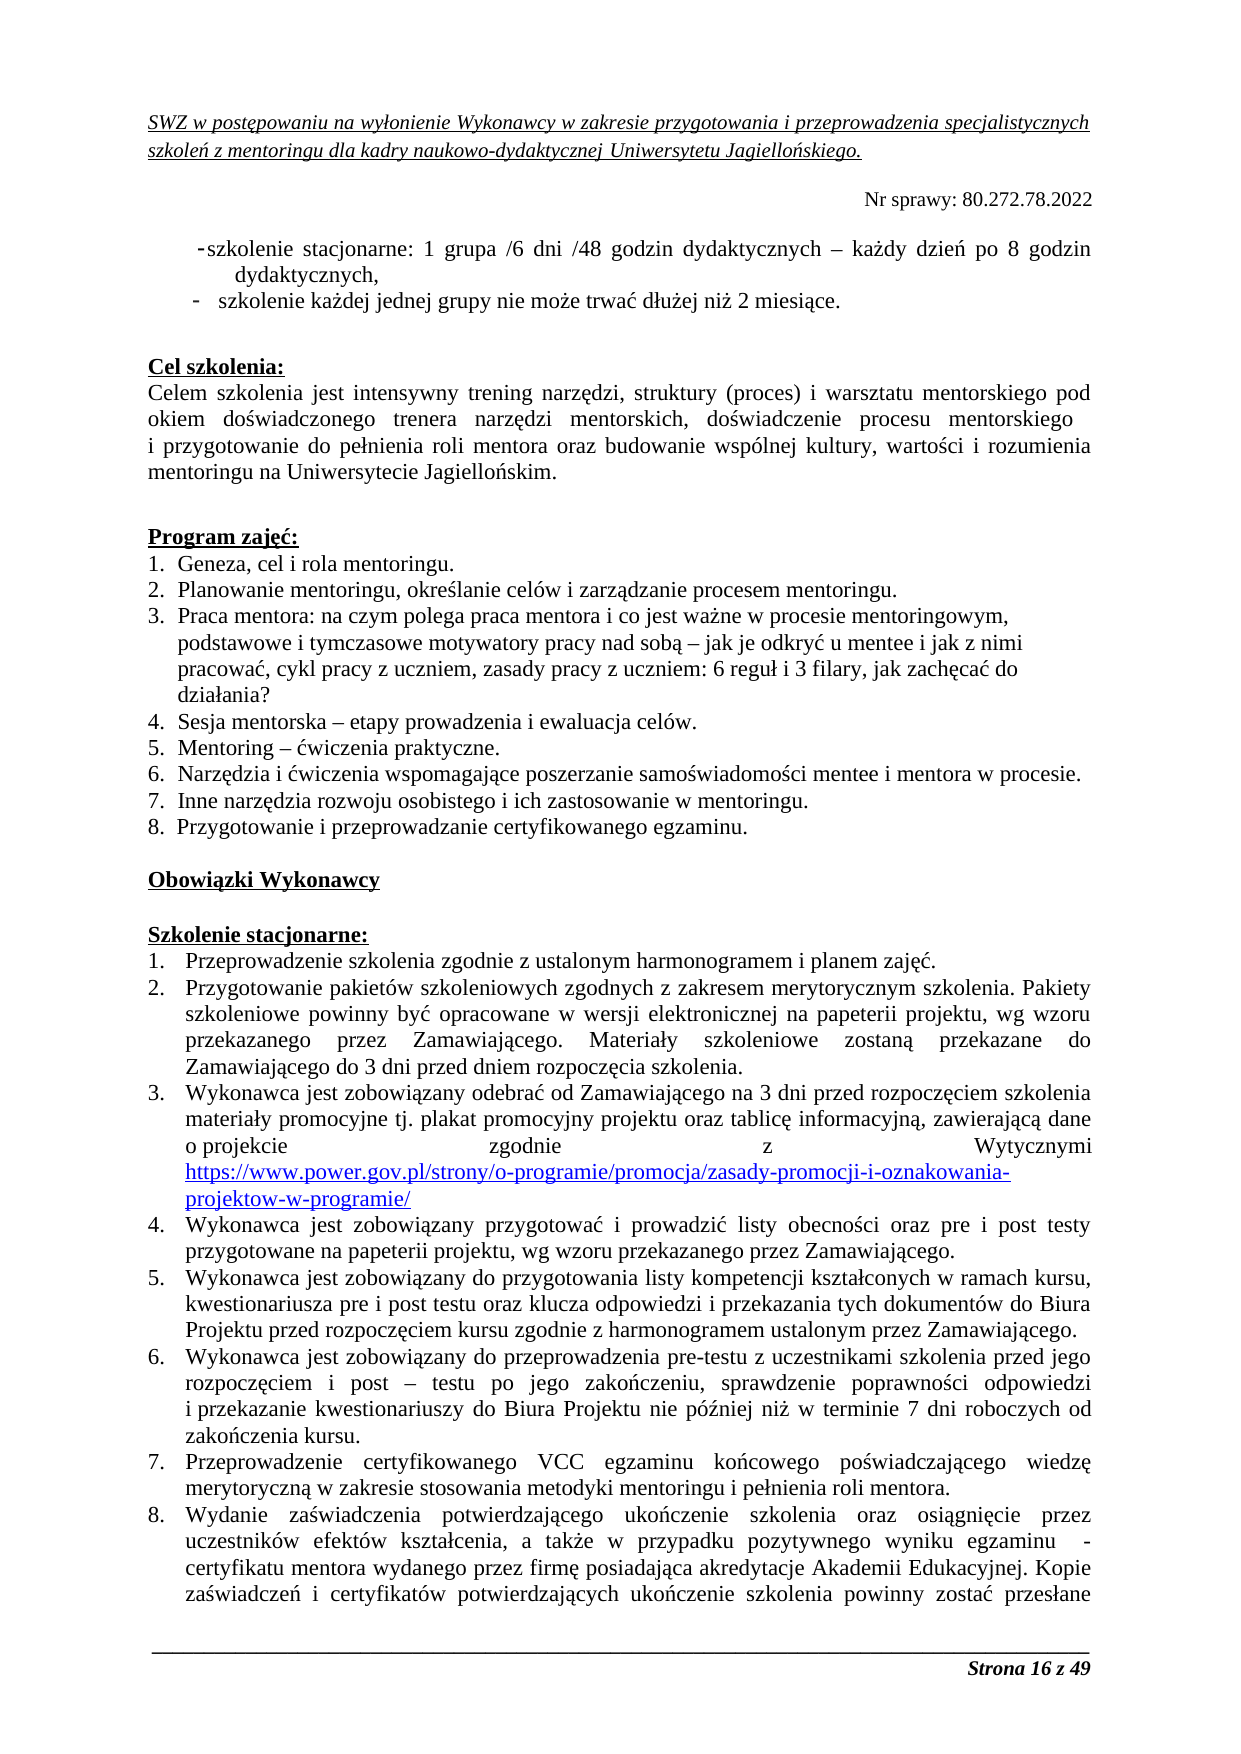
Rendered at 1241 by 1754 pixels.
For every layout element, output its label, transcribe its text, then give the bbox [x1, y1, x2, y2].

text Program zajęć: [148, 523, 1092, 550]
list Narzędzia i ćwiczenia wspomagające poszerzanie samoświadomości mentee i mentora w procesie. [148, 761, 1092, 787]
list Geneza, cel i rola mentoringu. [148, 550, 1092, 576]
list Wykonawca jest zobowiązany do przygotowania listy kompetencji kształconych w ramach kursu, kwestionariusza pre i post testu oraz klucza odpowiedzi i przekazania tych dokumentów do Biura Projektu przed rozpoczęciem kursu zgodnie z harmonogramem ustalonym przez Zamawiającego. [148, 1264, 1092, 1343]
list Przeprowadzenie szkolenia zgodnie z ustalonym harmonogramem i planem zajęć. [148, 947, 1092, 974]
list Mentoring – ćwiczenia praktyczne. [148, 734, 1092, 761]
list Praca mentora: na czym polega praca mentora i co jest ważne w procesie mentoringowym, podstawowe i tymczasowe motywatory pracy nad sobą – jak je odkryć u mentee i jak z nimi pracować, cykl pracy z uczniem, zasady pracy z uczniem: 6 reguł i 3 filary, jak zachęcać do działania? [148, 602, 1092, 708]
list szkolenie stacjonarne: 1 grupa /6 dni /48 godzin dydaktycznych – każdy dzień po 8 godzin dydaktycznych, [197, 235, 1092, 287]
list Inne narzędzia rozwoju osobistego i ich zastosowanie w mentoringu. [148, 787, 1092, 813]
text Cel szkolenia: [148, 353, 1092, 379]
list Sesja mentorska – etapy prowadzenia i ewaluacja celów. [148, 708, 1092, 734]
list Przygotowanie pakietów szkoleniowych zgodnych z zakresem merytorycznym szkolenia. Pakiety szkoleniowe powinny być opracowane w wersji elektronicznej na papeterii projektu, wg wzoru przekazanego przez Zamawiającego. Materiały szkoleniowe zostaną przekazane do Zamawiającego do 3 dni przed dniem rozpoczęcia szkolenia. [148, 974, 1092, 1079]
list Wykonawca jest zobowiązany odebrać od Zamawiającego na 3 dni przed rozpoczęciem szkolenia materiały promocyjne tj. plakat promocyjny projektu oraz tablicę informacyjną, zawierającą dane o projekcie zgodnie z Wytycznymi https://www.power.gov.pl/strony/o-programie/promocja/zasady-promocji-i-oznakowania-projektow-w-programie/ [148, 1079, 1092, 1211]
text Celem szkolenia jest intensywny trening narzędzi, struktury (proces) i warsztatu mentorskiego pod okiem doświadczonego trenera narzędzi mentorskich, doświadczenie procesu mentorskiego i przygotowanie do pełnienia roli mentora oraz budowanie wspólnej kultury, wartości i rozumienia mentoringu na Uniwersytecie Jagiellońskim. [148, 379, 1092, 484]
list Przeprowadzenie certyfikowanego VCC egzaminu końcowego poświadczającego wiedzę merytoryczną w zakresie stosowania metodyki mentoringu i pełnienia roli mentora. [148, 1448, 1092, 1501]
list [148, 1501, 1092, 1606]
list szkolenie każdej jednej grupy nie może trwać dłużej niż 2 miesiące. [192, 287, 1092, 314]
text Szkolenie stacjonarne: [148, 921, 1092, 947]
list Wykonawca jest zobowiązany do przeprowadzenia pre-testu z uczestnikami szkolenia przed jego rozpoczęciem i post – testu po jego zakończeniu, sprawdzenie poprawności odpowiedzi i przekazanie kwestionariuszy do Biura Projektu nie później niż w terminie 7 dni roboczych od zakończenia kursu. [148, 1343, 1092, 1448]
list Planowanie mentoringu, określanie celów i zarządzanie procesem mentoringu. [148, 576, 1092, 602]
text Obowiązki Wykonawcy [148, 866, 1092, 921]
text 8. Przygotowanie i przeprowadzanie certyfikowanego egzaminu. [148, 813, 1092, 839]
list Wykonawca jest zobowiązany przygotować i prowadzić listy obecności oraz pre i post testy przygotowane na papeterii projektu, wg wzoru przekazanego przez Zamawiającego. [148, 1211, 1092, 1264]
